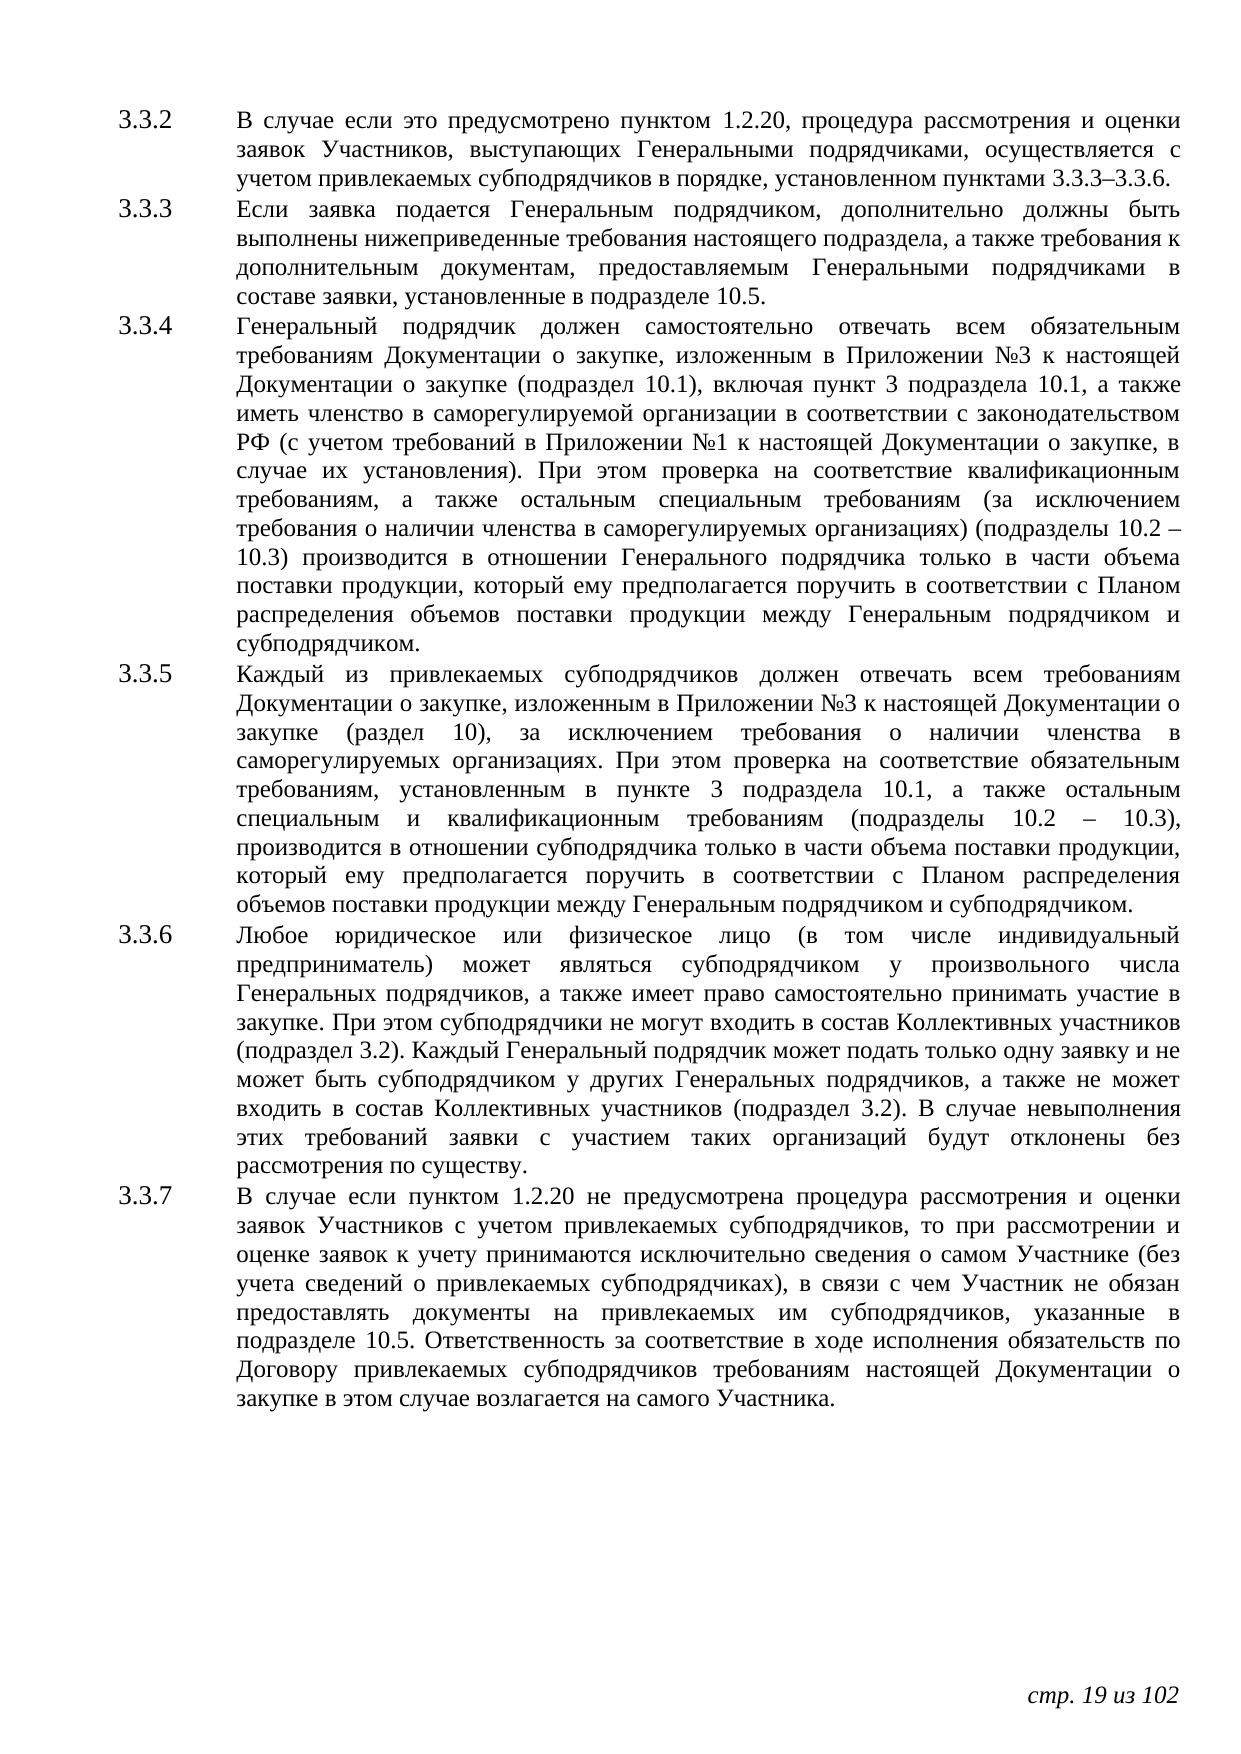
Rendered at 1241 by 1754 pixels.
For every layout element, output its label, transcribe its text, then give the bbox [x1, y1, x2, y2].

text Если заявка подается Генеральным подрядчиком, дополнительно должны быть выполнены нижеприведенные требования настоящего подраздела, а также требования к дополнительным документам, предоставляемым Генеральными подрядчиками в составе заявки, установленные в подразделе 10.5. [118, 192, 1181, 309]
text Генеральный подрядчик должен самостоятельно отвечать всем обязательным требованиям Документации о закупке, изложенным в Приложении №3 к настоящей Документации о закупке (подраздел 10.1), включая пункт 3 подраздела 10.1, а также иметь членство в саморегулируемой организации в соответствии с законодательством РФ (с учетом требований в Приложении №1 к настоящей Документации о закупке, в случае их установления). При этом проверка на соответствие квалификационным требованиям, а также остальным специальным требованиям (за исключением требования о наличии членства в саморегулируемых организациях) (подразделы 10.2 – 10.3) производится в отношении Генерального подрядчика только в части объема поставки продукции, который ему предполагается поручить в соответствии с Планом распределения объемов поставки продукции между Генеральным подрядчиком и субподрядчиком. [118, 309, 1181, 657]
text Каждый из привлекаемых субподрядчиков должен отвечать всем требованиям Документации о закупке, изложенным в Приложении №3 к настоящей Документации о закупке (раздел 10), за исключением требования о наличии членства в саморегулируемых организациях. При этом проверка на соответствие обязательным требованиям, установленным в пункте 3 подраздела 10.1, а также остальным специальным и квалификационным требованиям (подразделы 10.2 – 10.3), производится в отношении субподрядчика только в части объема поставки продукции, который ему предполагается поручить в соответствии с Планом распределения объемов поставки продукции между Генеральным подрядчиком и субподрядчиком. [118, 657, 1181, 918]
text В случае если это предусмотрено пунктом 1.2.20, процедура рассмотрения и оценки заявок Участников, выступающих Генеральными подрядчиками, осуществляется с учетом привлекаемых субподрядчиков в порядке, установленном пунктами 3.3.3–3.3.6. [118, 103, 1181, 192]
text В случае если пунктом 1.2.20 не предусмотрена процедура рассмотрения и оценки заявок Участников с учетом привлекаемых субподрядчиков, то при рассмотрении и оценке заявок к учету принимаются исключительно сведения о самом Участнике (без учета сведений о привлекаемых субподрядчиках), в связи с чем Участник не обязан предоставлять документы на привлекаемых им субподрядчиков, указанные в подразделе 10.5. Ответственность за соответствие в ходе исполнения обязательств по Договору привлекаемых субподрядчиков требованиям настоящей Документации о закупке в этом случае возлагается на самого Участника. [118, 1179, 1181, 1412]
text Любое юридическое или физическое лицо (в том числе индивидуальный предприниматель) может являться субподрядчиком у произвольного числа Генеральных подрядчиков, а также имеет право самостоятельно принимать участие в закупке. При этом субподрядчики не могут входить в состав Коллективных участников (подраздел 3.2). Каждый Генеральный подрядчик может подать только одну заявку и не может быть субподрядчиком у других Генеральных подрядчиков, а также не может входить в состав Коллективных участников (подраздел 3.2). В случае невыполнения этих требований заявки с участием таких организаций будут отклонены без рассмотрения по существу. [118, 918, 1181, 1179]
